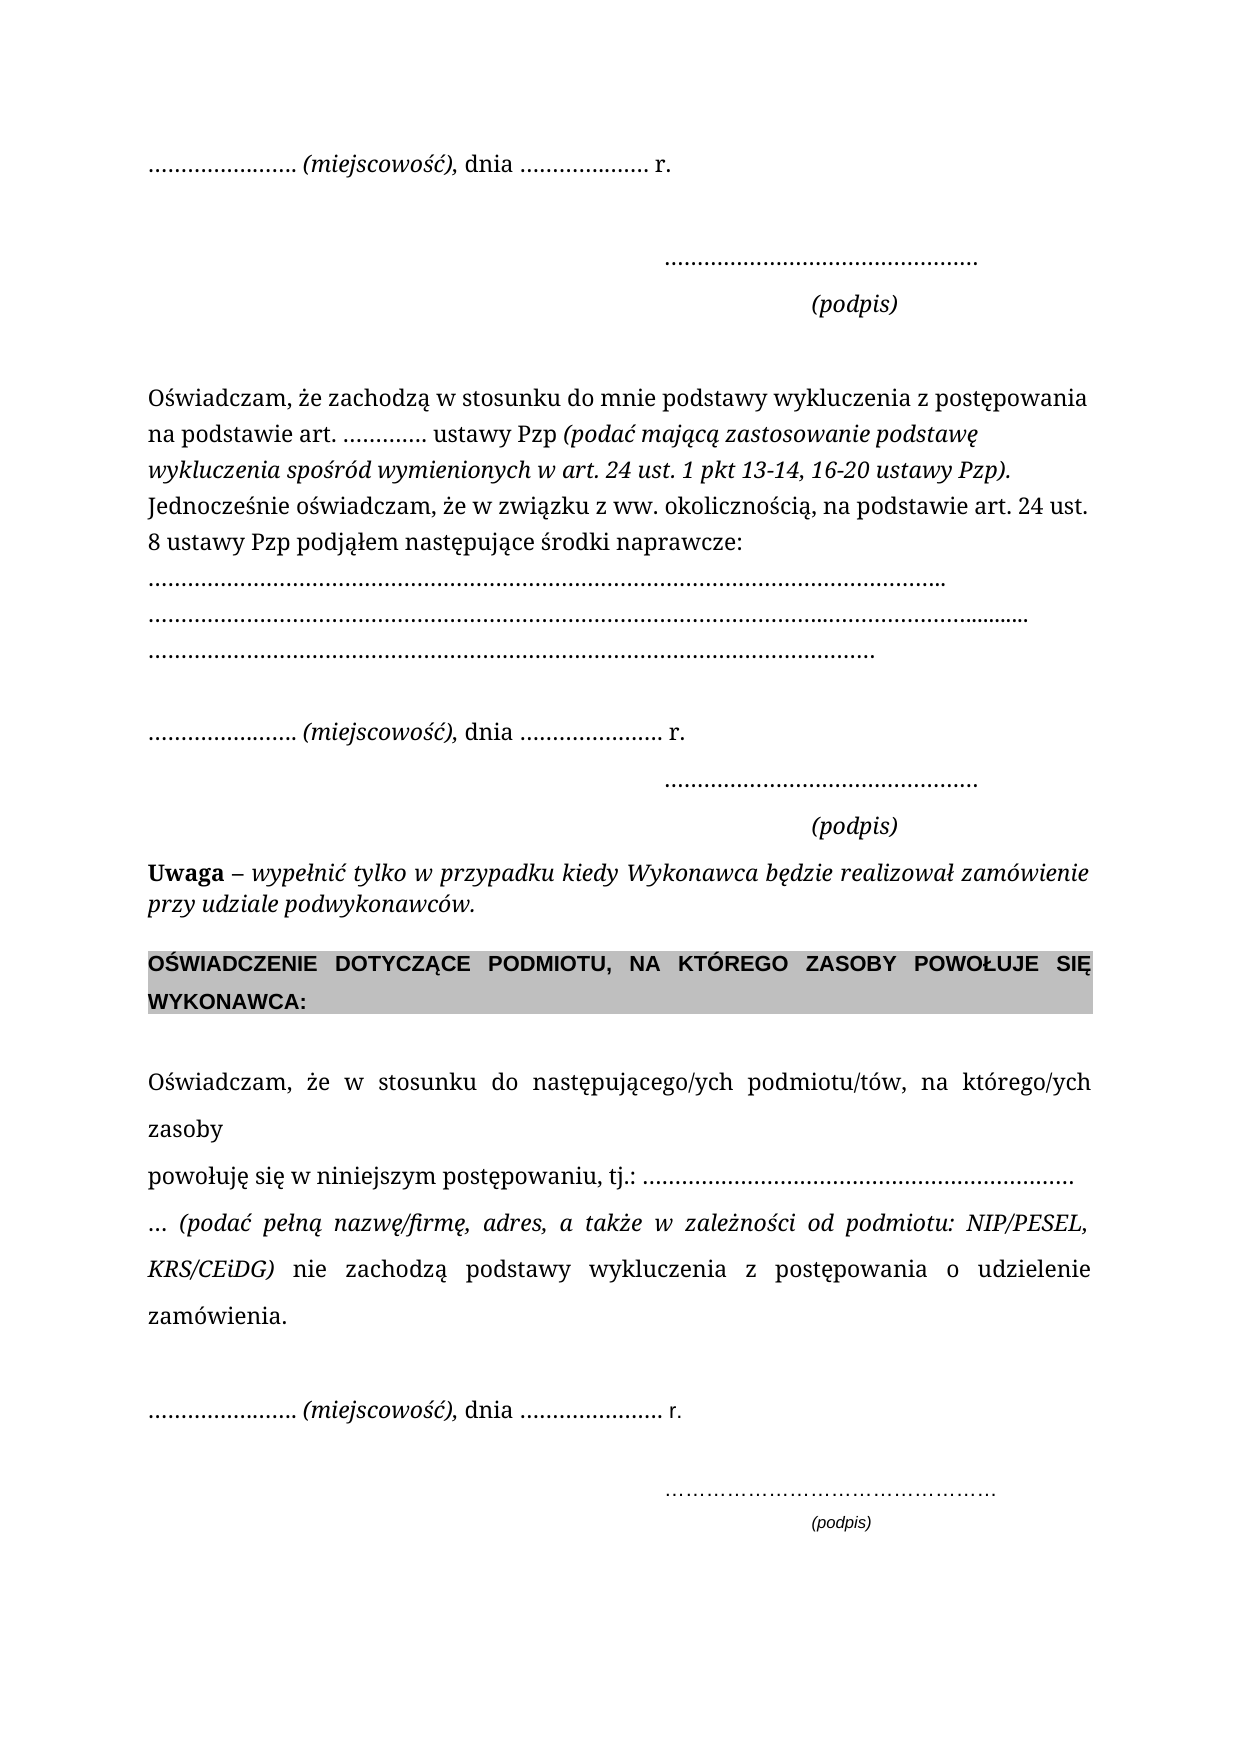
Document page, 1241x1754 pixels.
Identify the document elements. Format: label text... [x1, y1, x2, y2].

text OŚWIADCZENIE DOTYCZĄCE PODMIOTU, NA KTÓREGO ZASOBY POWOŁUJE SIĘ WYKONAWCA: [148, 951, 1093, 1014]
text ………………………………………… [148, 241, 1093, 273]
text Uwaga – wypełnić tylko w przypadku kiedy Wykonawca będzie realizował zamówienie przy udziale podwykonawców. [148, 857, 1093, 919]
text (podpis) [738, 810, 1093, 841]
text (podpis) [738, 288, 1093, 319]
text …………….……. (miejscowość), dnia …………………. r. [148, 716, 1093, 748]
text ………………………………………… [148, 1477, 1093, 1501]
text ………………………………………… [148, 763, 1093, 794]
text …………….……. (miejscowość), dnia …………………. r. [148, 1394, 1093, 1425]
text Oświadczam, że zachodzą w stosunku do mnie podstawy wykluczenia z postępowania na podstawie art. …………. ustawy Pzp (podać mającą zastosowanie podstawę wykluczenia spośród wymienionych w art. 24 ust. 1 pkt 13-14, 16-20 ustawy Pzp). Jednocześnie oświadczam, że w związku z ww. okolicznością, na podstawie art. 24 ust. 8 ustawy Pzp podjąłem następujące środki naprawcze: ………………………………………………………………………………………………………….. [148, 382, 1093, 593]
text …………………………………………………………………………………………..…………………...........………………………………………………………………………………………………… [148, 598, 1093, 665]
text Oświadczam, że w stosunku do następującego/ych podmiotu/tów, na którego/ych zasoby powołuję się w niniejszym postępowaniu, tj.: …………………………………………………………… (podać pełną nazwę/firmę, adres, a także w zależności od podmiotu: NIP/PESEL, KRS/CEiDG) nie zachodzą podstawy wykluczenia z postępowania o udzielenie zamówienia. [148, 1066, 1093, 1331]
text (podpis) [738, 1513, 1093, 1532]
text …………….……. (miejscowość), dnia ………….……. r. [148, 148, 1093, 179]
